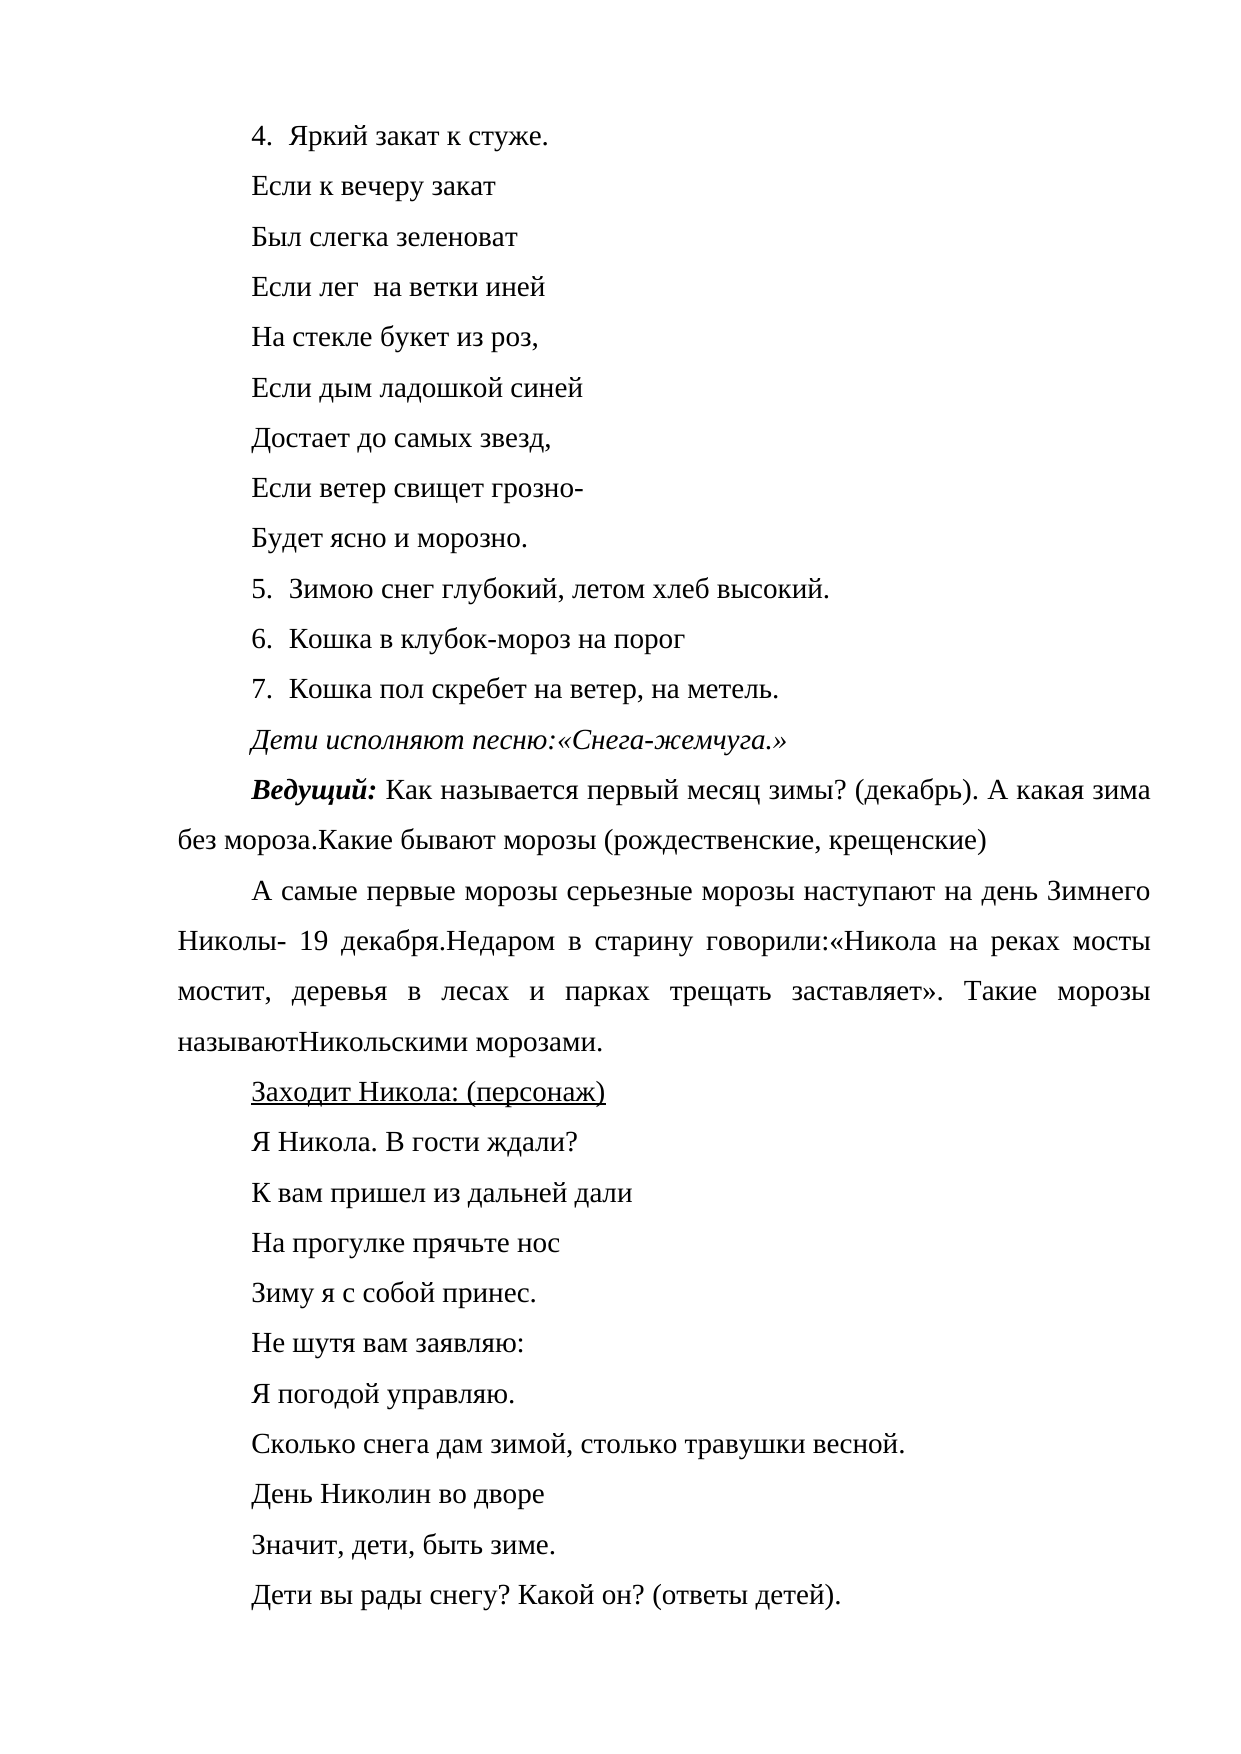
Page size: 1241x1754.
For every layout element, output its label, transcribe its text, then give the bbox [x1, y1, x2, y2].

list Если лег на ветки иней [177, 269, 1152, 303]
list Дети исполняют песню:«Снега-жемчуга.» [177, 722, 1152, 755]
list Зиму я с собой принес. [177, 1275, 1152, 1309]
list На прогулке прячьте нос [177, 1225, 1152, 1258]
list Если к вечеру закат [177, 168, 1152, 202]
list Заходит Никола: (персонаж) [177, 1074, 1152, 1108]
list День Николин во дворе [177, 1477, 1152, 1510]
list Если дым ладошкой синей [177, 370, 1152, 403]
list К вам пришел из дальней дали [177, 1175, 1152, 1208]
list Если ветер свищет грозно- [177, 470, 1152, 504]
list Будет ясно и морозно. [177, 521, 1152, 554]
list Я Никола. В гости ждали? [177, 1124, 1152, 1158]
list Я погодой управляю. [177, 1376, 1152, 1409]
list Сколько снега дам зимой, столько травушки весной. [177, 1426, 1152, 1460]
list Был слегка зеленоват [177, 219, 1152, 252]
list Дети вы рады снегу? Какой он? (ответы детей). [177, 1577, 1152, 1611]
list Зимою снег глубокий, летом хлеб высокий. [251, 571, 1152, 604]
list Кошка пол скребет на ветер, на метель. [251, 672, 1152, 705]
list Достает до самых звезд, [177, 420, 1152, 453]
list Не шутя вам заявляю: [177, 1326, 1152, 1359]
list На стекле букет из роз, [177, 319, 1152, 353]
list Кошка в клубок-мороз на порог [251, 621, 1152, 655]
list Ведущий: Как называется первый месяц зимы? (декабрь). А какая зима без мороза.Какие бывают морозы (рождественские, крещенские) [177, 772, 1152, 856]
list Яркий закат к стуже. [251, 118, 1152, 152]
list А самые первые морозы серьезные морозы наступают на день Зимнего Николы- 19 декабря.Недаром в старину говорили:«Никола на реках мосты мостит, деревья в лесах и парках трещать заставляет». Такие морозы называютНикольскими морозами. [177, 873, 1152, 1057]
list Значит, дети, быть зиме. [177, 1527, 1152, 1560]
